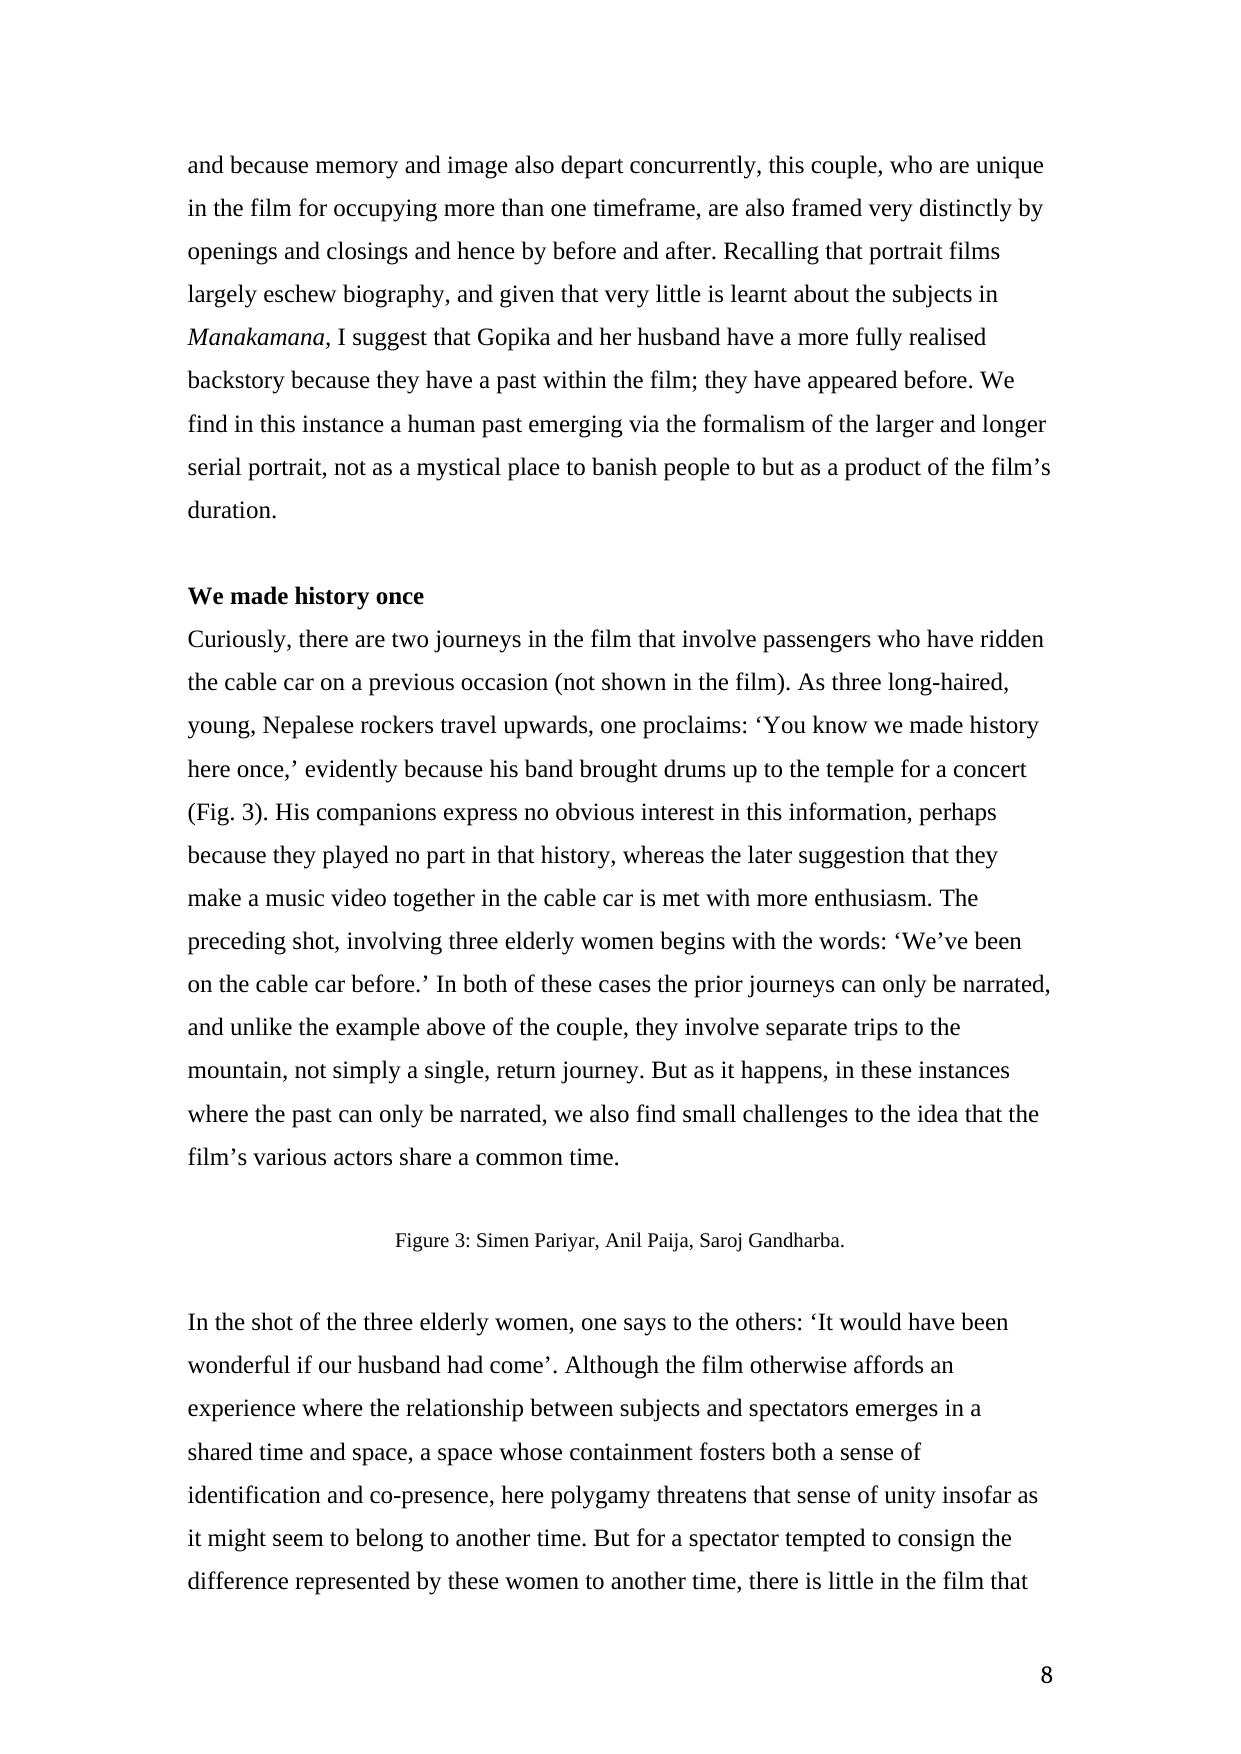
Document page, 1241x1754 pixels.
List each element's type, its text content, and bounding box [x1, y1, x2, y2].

text Curiously, there are two journeys in the film that involve passengers who have ridden the cable car on a previous occasion (not shown in the film). As three long-haired, young, Nepalese rockers travel upwards, one proclaims: ‘You know we made history here once,’ evidently because his band brought drums up to the temple for a concert (Fig. 3). His companions express no obvious interest in this information, perhaps because they played no part in that history, whereas the later suggestion that they make a music video together in the cable car is met with more enthusiasm. The preceding shot, involving three elderly women begins with the words: ‘We’ve been on the cable car before.’ In both of these cases the prior journeys can only be narrated, and unlike the example above of the couple, they involve separate trips to the mountain, not simply a single, return journey. But as it happens, in these instances where the past can only be narrated, we also find small challenges to the idea that the film’s various actors share a common time. [187, 624, 1053, 1171]
text We made history once [187, 581, 1053, 610]
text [187, 150, 1053, 524]
text Figure 3: Simen Pariyar, Anil Paija, Saroj Gandharba. [187, 1228, 1053, 1252]
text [187, 1307, 1053, 1595]
